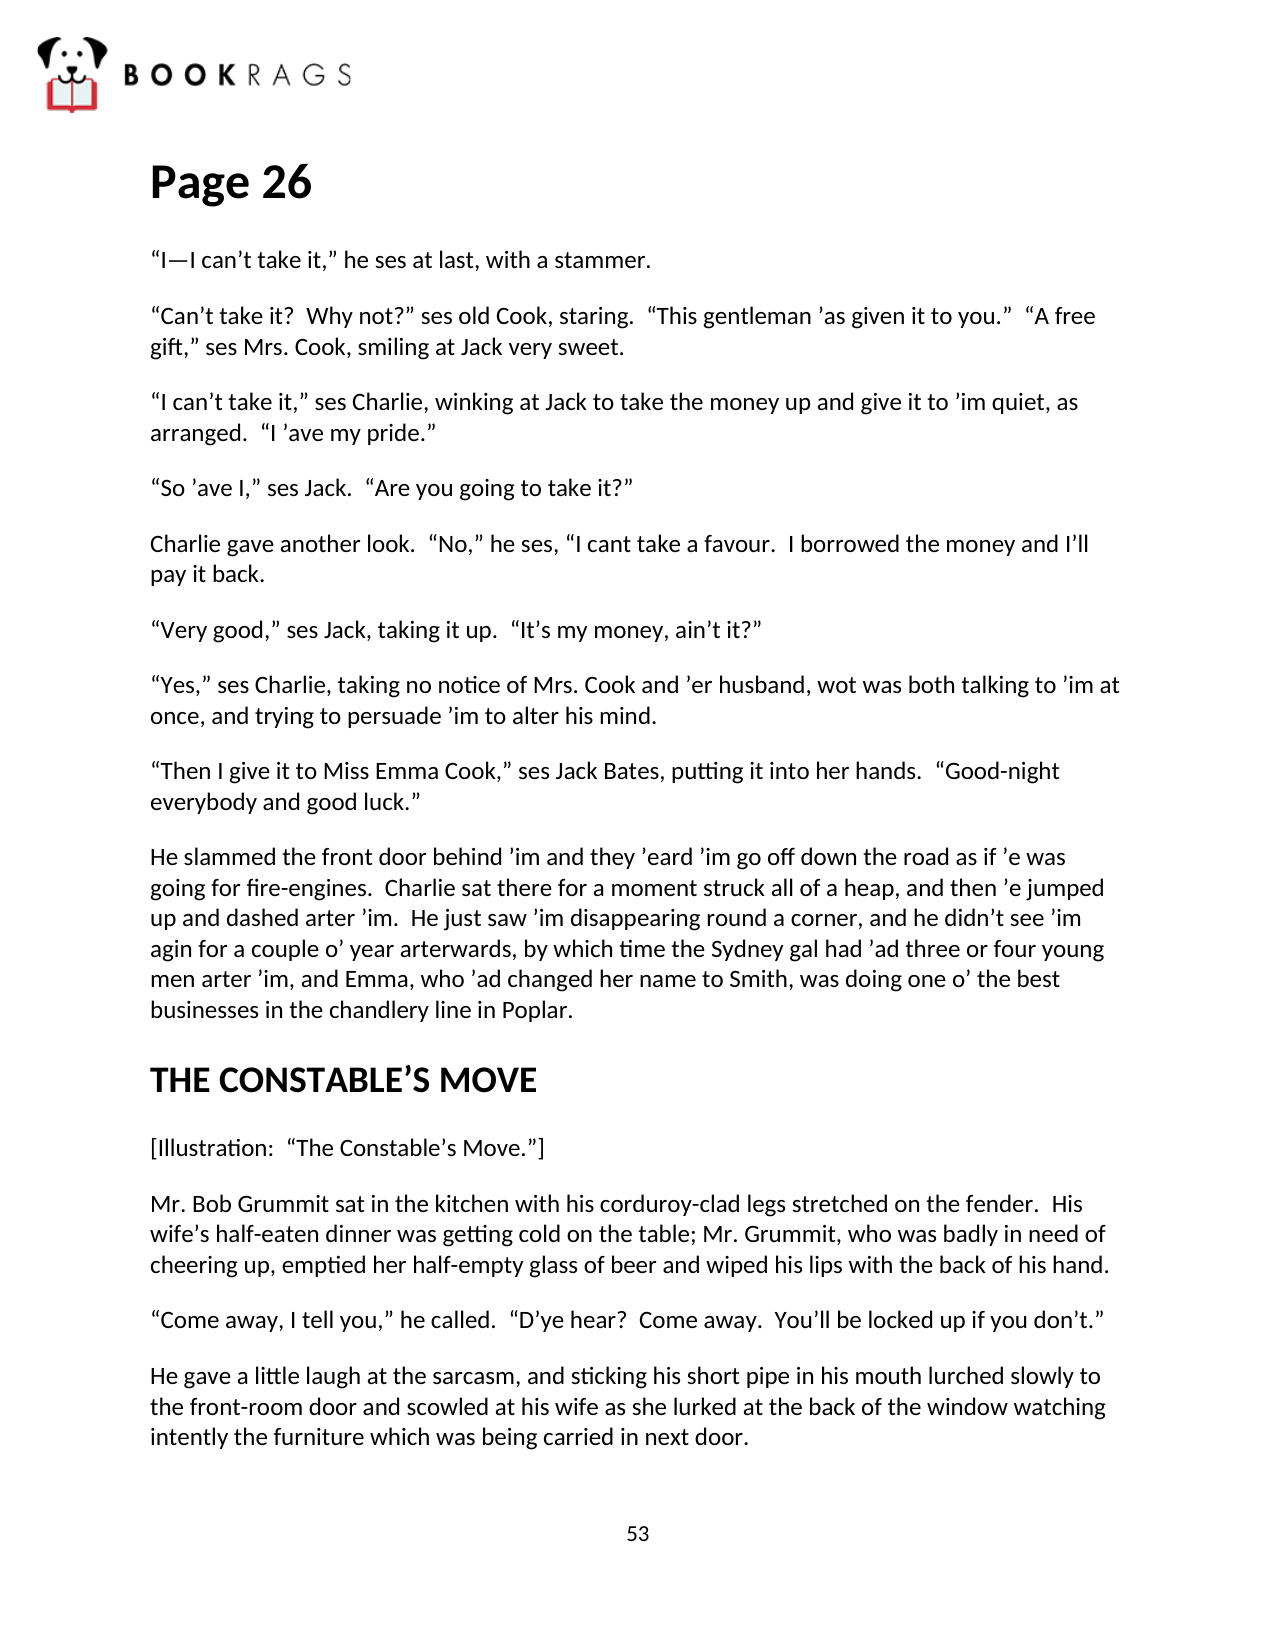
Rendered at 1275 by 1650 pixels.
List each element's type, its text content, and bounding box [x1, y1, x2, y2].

picture [37, 37, 351, 113]
text “So ’ave I,” ses Jack. “Are you going to take it?” [150, 472, 1125, 503]
text He gave a little laugh at the sarcasm, and sticking his short pipe in his mouth lurched slowly to the front-room door and scowled at his wife as she lurked at the back of the window watching intently the furniture which was being carried in next door. [150, 1360, 1125, 1452]
text Mr. Bob Grummit sat in the kitchen with his corduroy-clad legs stretched on the fender. His wife’s half-eaten dinner was getting cold on the table; Mr. Grummit, who was badly in need of cheering up, emptied her half-empty glass of beer and wiped his lips with the back of his hand. [150, 1188, 1125, 1280]
text “Then I give it to Miss Emma Cook,” ses Jack Bates, putting it into her hands. “Good-night everybody and good luck.” [150, 755, 1125, 816]
text Charlie gave another look. “No,” he ses, “I cant take a favour. I borrowed the money and I’ll pay it back. [150, 528, 1125, 589]
text THE CONSTABLE’S MOVE [150, 1056, 1125, 1101]
text “Can’t take it? Why not?” ses old Cook, staring. “This gentleman ’as given it to you.” “A free gift,” ses Mrs. Cook, smiling at Jack very sweet. [150, 300, 1125, 361]
text “I—­I can’t take it,” he ses at last, with a stammer. [150, 244, 1125, 275]
text “Yes,” ses Charlie, taking no notice of Mrs. Cook and ’er husband, wot was both talking to ’im at once, and trying to persuade ’im to alter his mind. [150, 669, 1125, 730]
text Page 26 [150, 150, 1125, 211]
text He slammed the front door behind ’im and they ’eard ’im go off down the road as if ’e was going for fire-engines. Charlie sat there for a moment struck all of a heap, and then ’e jumped up and dashed arter ’im. He just saw ’im disappearing round a corner, and he didn’t see ’im agin for a couple o’ year arterwards, by which time the Sydney gal had ’ad three or four young men arter ’im, and Emma, who ’ad changed her name to Smith, was doing one o’ the best businesses in the chandlery line in Poplar. [150, 841, 1125, 1024]
text “Very good,” ses Jack, taking it up. “It’s my money, ain’t it?” [150, 614, 1125, 644]
text “Come away, I tell you,” he called. “D’ye hear? Come away. You’ll be locked up if you don’t.” [150, 1305, 1125, 1335]
text “I can’t take it,” ses Charlie, winking at Jack to take the money up and give it to ’im quiet, as arranged. “I ’ave my pride.” [150, 386, 1125, 447]
text [Illustration: “The Constable’s Move.”] [150, 1133, 1125, 1163]
